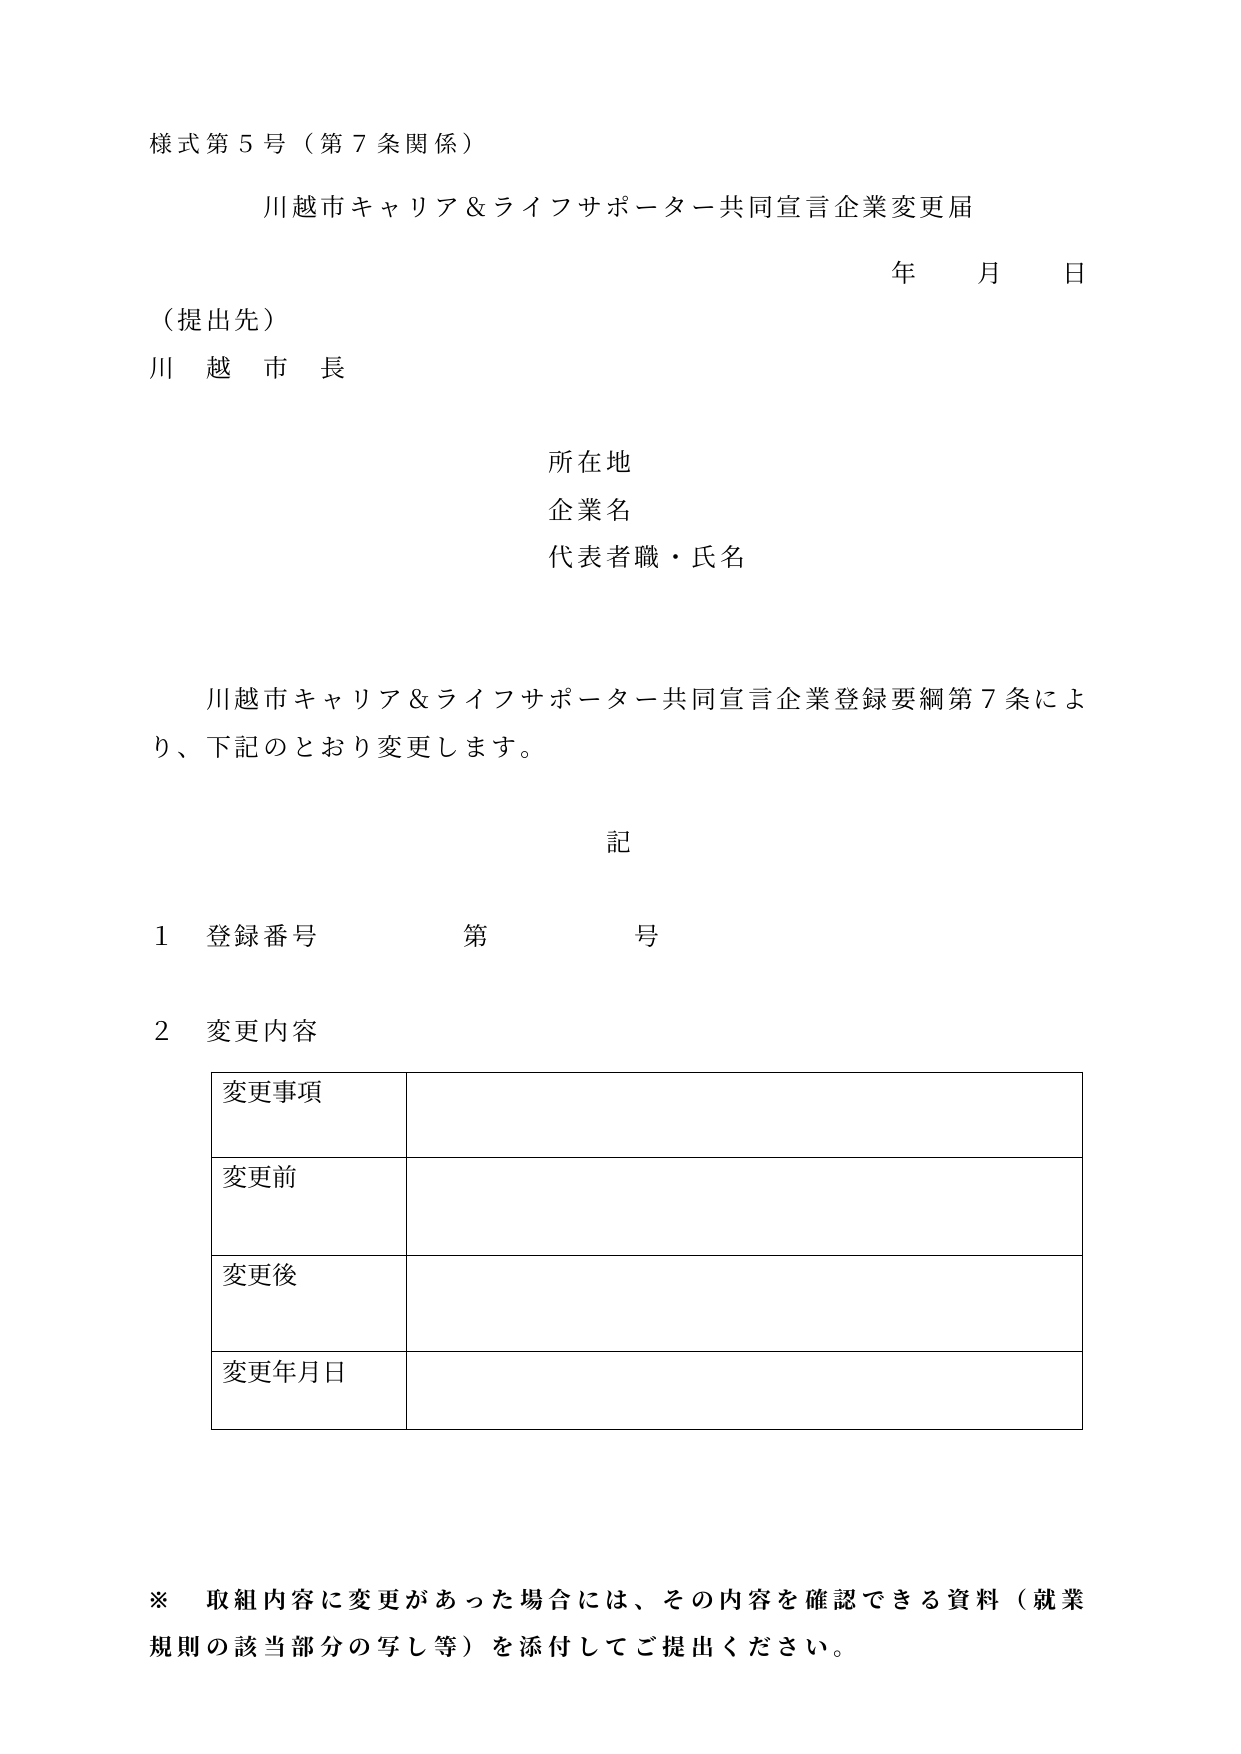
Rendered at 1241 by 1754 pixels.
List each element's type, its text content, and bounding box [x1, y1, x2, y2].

table_header 変更事項 [212, 1073, 406, 1157]
text 川越市キャリア＆ライフサポーター共同宣言企業登録要綱第７条により、下記のとおり変更します。 [149, 674, 1091, 769]
text 年 月 日 [149, 248, 1091, 295]
text 記 [149, 816, 1091, 864]
text （提出先） [149, 295, 1091, 342]
table_cell 変更前 [212, 1158, 406, 1255]
text ２ 変更内容 [149, 1006, 1091, 1053]
text 様式第５号（第７条関係） [149, 118, 1091, 166]
table_cell [407, 1256, 1082, 1351]
text 所在地 [149, 437, 1091, 485]
text 代表者職・氏名 [149, 532, 1091, 579]
text 川越市キャリア＆ライフサポーター共同宣言企業変更届 [149, 182, 1091, 230]
table_cell 変更年月日 [212, 1352, 406, 1429]
table_cell [407, 1158, 1082, 1255]
table_cell [407, 1352, 1082, 1429]
text 川 越 市 長 [149, 342, 1091, 390]
text ※ 取組内容に変更があった場合には、その内容を確認できる資料（就業規則の該当部分の写し等）を添付してご提出ください。 [149, 1575, 1091, 1669]
table_cell 変更後 [212, 1256, 406, 1351]
table_header [407, 1073, 1082, 1157]
text 企業名 [149, 485, 1091, 532]
text １ 登録番号 第 号 [149, 911, 1091, 959]
